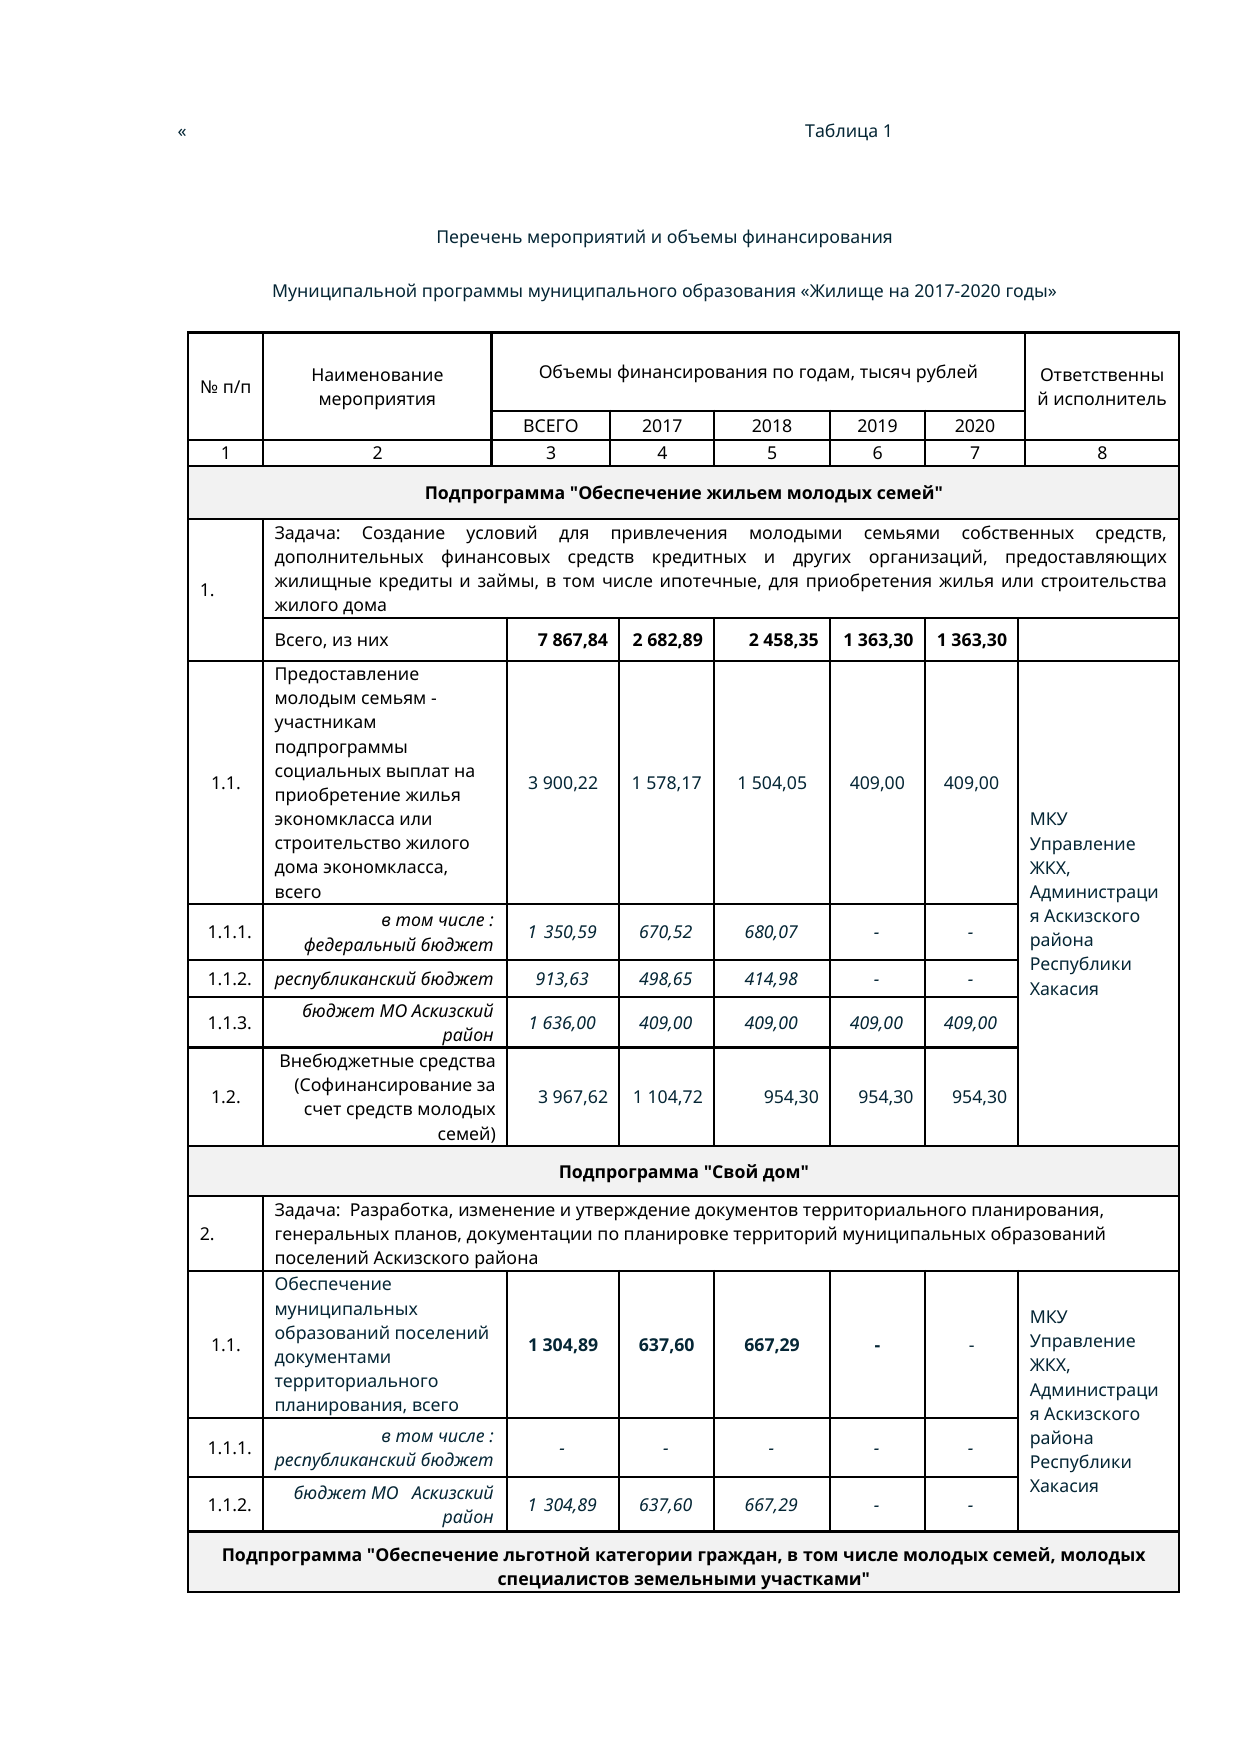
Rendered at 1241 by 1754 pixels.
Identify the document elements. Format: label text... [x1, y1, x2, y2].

table_cell Обеспечение муниципальных образований поселений документами территориального планирования, всего [264, 1272, 506, 1417]
table_cell МКУ Управление ЖКХ, Администрация Аскизского района Республики Хакасия [1019, 1272, 1178, 1530]
table_cell 1 578,17 [620, 662, 713, 903]
table_cell 667,29 [715, 1272, 829, 1417]
table_cell 1.1.3. [189, 998, 262, 1046]
table_cell 2. [189, 1197, 262, 1270]
table_cell 1 304,89 [508, 1478, 618, 1530]
table_cell 1 363,30 [926, 619, 1017, 659]
table_cell 1 304,89 [508, 1272, 618, 1417]
table_header № п/п [189, 334, 262, 439]
table_cell МКУ Управление ЖКХ, Администрация Аскизского района Республики Хакасия [1019, 662, 1178, 1145]
table_cell - [831, 905, 924, 958]
text Муниципальной программы муниципального образования «Жилище на 2017-2020 годы» [177, 278, 1152, 302]
table_cell 1.1.2. [189, 961, 262, 996]
table_cell республиканский бюджет [264, 961, 506, 996]
table_cell 954,30 [715, 1049, 829, 1145]
table_cell 7 867,84 [508, 619, 618, 659]
table_cell 637,60 [620, 1478, 713, 1530]
table_cell 1 [189, 441, 262, 465]
table_cell - [715, 1419, 829, 1476]
table_cell 409,00 [715, 998, 829, 1046]
table_cell 409,00 [620, 998, 713, 1046]
table_cell 2018 [715, 412, 829, 439]
table_cell 680,07 [715, 905, 829, 958]
table_cell 409,00 [831, 998, 924, 1046]
text Перечень мероприятий и объемы финансирования [177, 225, 1152, 249]
table_cell бюджет МО Аскизский район [264, 1478, 506, 1530]
table_cell 414,98 [715, 961, 829, 996]
table_cell - [926, 961, 1017, 996]
text « Таблица 1 [177, 118, 1152, 142]
table_cell Подпрограмма "Обеспечение льготной категории граждан, в том числе молодых семей, молодых специалистов земельными участками" [189, 1533, 1178, 1591]
table_header Объемы финансирования по годам, тысяч рублей [493, 334, 1024, 409]
table_cell 1.1.1. [189, 1419, 262, 1476]
table_cell бюджет МО Аскизский район [264, 998, 506, 1046]
table_cell 2019 [831, 412, 924, 439]
table_cell 4 [611, 441, 713, 465]
table_cell Подпрограмма "Свой дом" [189, 1147, 1178, 1195]
table_cell - [620, 1419, 713, 1476]
table_cell 670,52 [620, 905, 713, 958]
table_cell - [926, 905, 1017, 958]
table_cell 1.1.1. [189, 905, 262, 958]
table_cell 1.1.2. [189, 1478, 262, 1530]
table_cell 1 363,30 [831, 619, 924, 659]
table_cell 1 350,59 [508, 905, 618, 958]
table_cell - [831, 1272, 924, 1417]
table_cell 2 682,89 [620, 619, 713, 659]
table_cell - [926, 1478, 1017, 1530]
table_cell 1 636,00 [508, 998, 618, 1046]
table_cell 1. [189, 520, 262, 659]
table_cell 409,00 [926, 662, 1017, 903]
table_cell 2017 [611, 412, 713, 439]
table_cell 5 [715, 441, 829, 465]
table_cell 3 900,22 [508, 662, 618, 903]
table_cell 1.1. [189, 1272, 262, 1417]
table_cell в том числе : республиканский бюджет [264, 1419, 506, 1476]
table_cell 1.1. [189, 662, 262, 903]
table_cell 954,30 [926, 1049, 1017, 1145]
table_cell Задача: Создание условий для привлечения молодыми семьями собственных средств, дополнительных финансовых средств кредитных и других организаций, предоставляющих жилищные кредиты и займы, в том числе ипотечные, для приобретения жилья или строительства жилого дома [264, 520, 1178, 617]
table_cell - [831, 1419, 924, 1476]
table_cell Предоставление молодым семьям - участникам подпрограммы социальных выплат на приобретение жилья экономкласса или строительство жилого дома экономкласса, всего [264, 662, 506, 903]
table_cell Подпрограмма "Обеспечение жильем молодых семей" [189, 467, 1178, 518]
table_cell 498,65 [620, 961, 713, 996]
table_cell 2020 [926, 412, 1024, 439]
table_cell 6 [831, 441, 924, 465]
table_cell Задача: Разработка, изменение и утверждение документов территориального планирования, генеральных планов, документации по планировке территорий муниципальных образований поселений Аскизского района [264, 1197, 1178, 1270]
table_cell 1.2. [189, 1049, 262, 1145]
table_cell 1 504,05 [715, 662, 829, 903]
table_cell ВСЕГО [493, 412, 609, 439]
table_cell 2 [264, 441, 490, 465]
table_cell 8 [1026, 441, 1178, 465]
table_cell - [831, 1478, 924, 1530]
table_cell - [508, 1419, 618, 1476]
table_cell - [926, 1419, 1017, 1476]
table_cell 913,63 [508, 961, 618, 996]
table_cell [1019, 619, 1178, 659]
table_cell Всего, из них [264, 619, 506, 659]
table_cell 954,30 [831, 1049, 924, 1145]
table_cell 409,00 [926, 998, 1017, 1046]
table_cell - [831, 961, 924, 996]
table_cell 3 967,62 [508, 1049, 618, 1145]
table_cell Внебюджетные средства (Софинансирование за счет средств молодых семей) [264, 1049, 506, 1145]
table_cell в том числе : федеральный бюджет [264, 905, 506, 958]
table_cell 3 [493, 441, 609, 465]
table_cell 667,29 [715, 1478, 829, 1530]
table_header Ответственный исполнитель [1026, 334, 1178, 439]
table_cell 637,60 [620, 1272, 713, 1417]
table_cell 409,00 [831, 662, 924, 903]
table_cell 7 [926, 441, 1024, 465]
table_cell 1 104,72 [620, 1049, 713, 1145]
table_cell - [926, 1272, 1017, 1417]
table_cell 2 458,35 [715, 619, 829, 659]
table_header Наименование мероприятия [264, 334, 490, 439]
